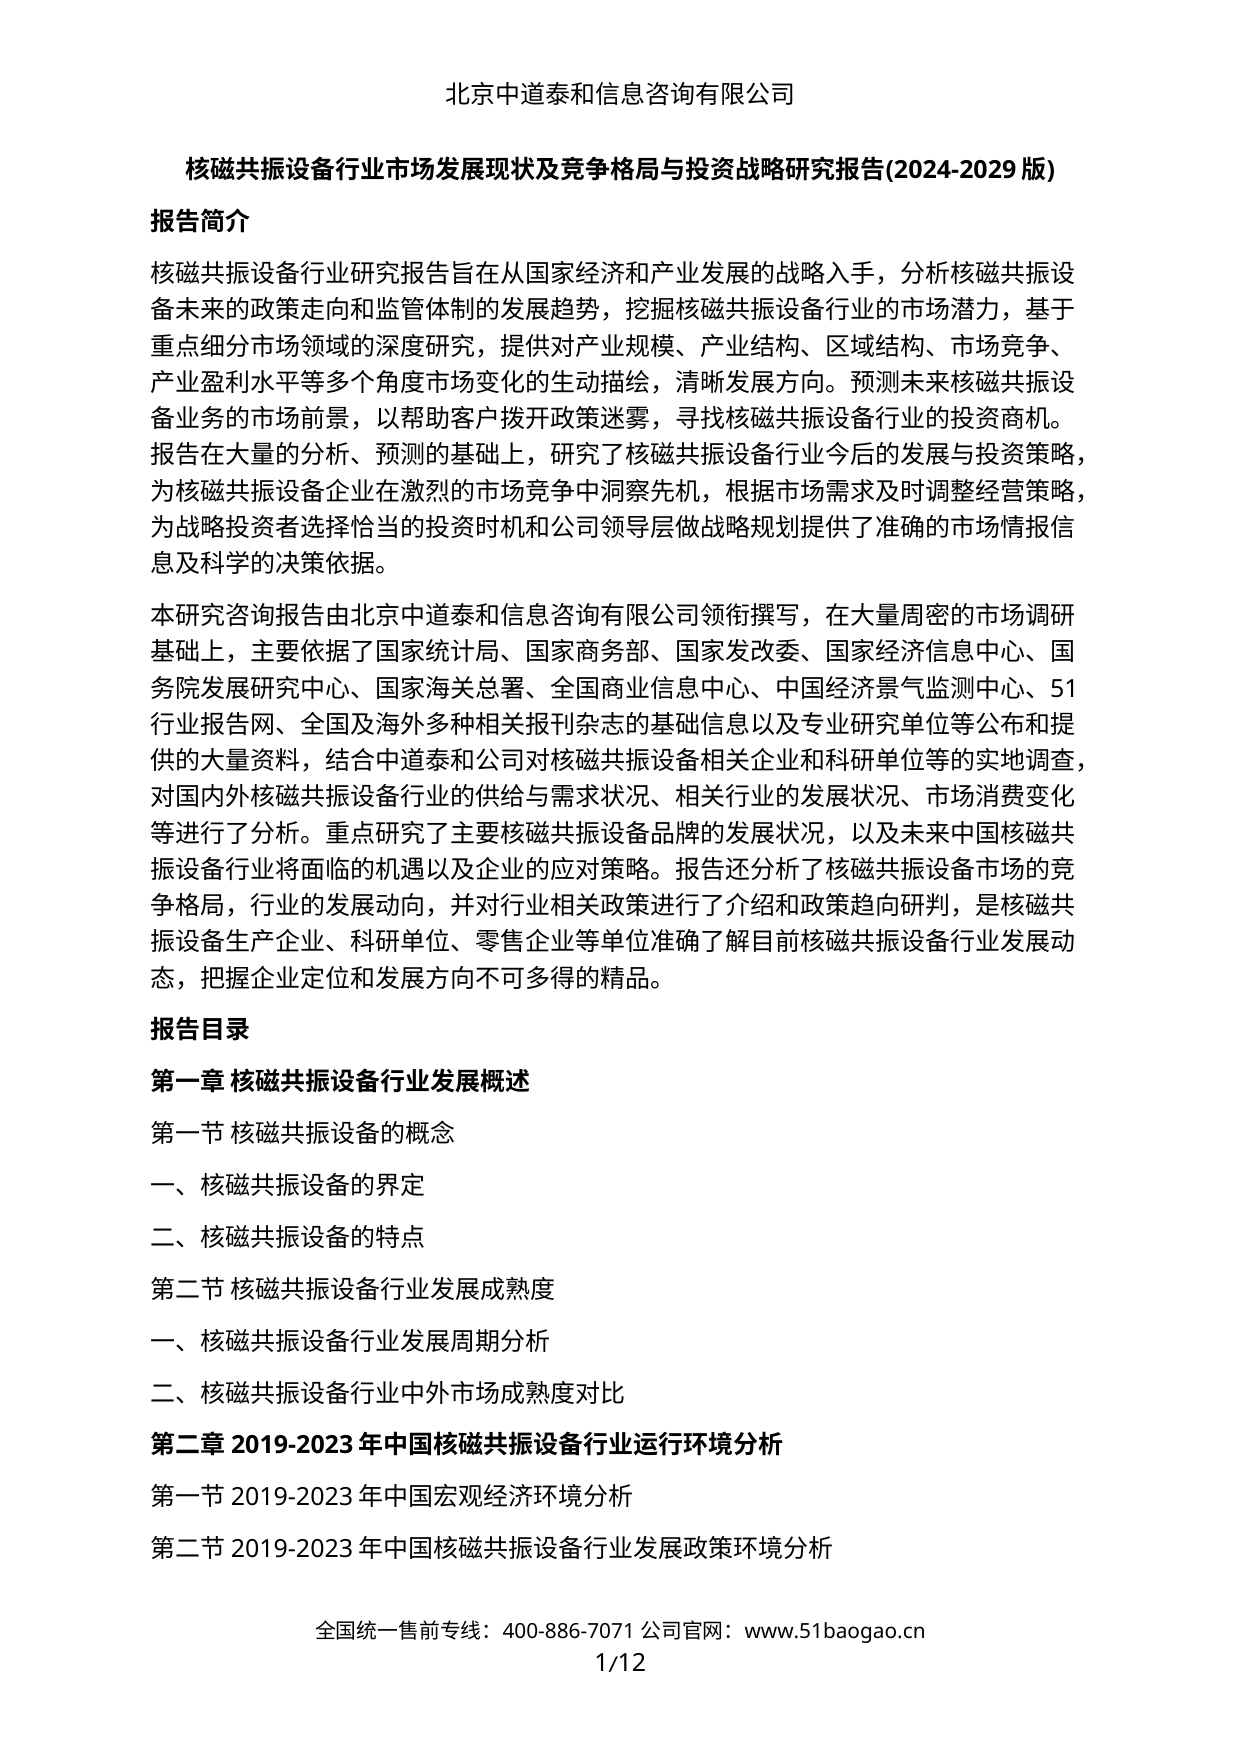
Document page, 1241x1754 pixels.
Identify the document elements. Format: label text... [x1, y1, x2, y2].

text 一、核磁共振设备行业发展周期分析 [150, 1321, 1090, 1357]
text 第二节 核磁共振设备行业发展成熟度 [150, 1269, 1090, 1306]
text 核磁共振设备行业研究报告旨在从国家经济和产业发展的战略入手，分析核磁共振设备未来的政策走向和监管体制的发展趋势，挖掘核磁共振设备行业的市场潜力，基于重点细分市场领域的深度研究，提供对产业规模、产业结构、区域结构、市场竞争、产业盈利水平等多个角度市场变化的生动描绘，清晰发展方向。预测未来核磁共振设备业务的市场前景，以帮助客户拨开政策迷雾，寻找核磁共振设备行业的投资商机。报告在大量的分析、预测的基础上，研究了核磁共振设备行业今后的发展与投资策略，为核磁共振设备企业在激烈的市场竞争中洞察先机，根据市场需求及时调整经营策略，为战略投资者选择恰当的投资时机和公司领导层做战略规划提供了准确的市场情报信息及科学的决策依据。 [150, 254, 1090, 580]
text 第二节 2019-2023年中国核磁共振设备行业发展政策环境分析 [150, 1529, 1090, 1565]
text 一、核磁共振设备的界定 [150, 1166, 1090, 1202]
text 第一节 2019-2023年中国宏观经济环境分析 [150, 1477, 1090, 1513]
text 二、核磁共振设备行业中外市场成熟度对比 [150, 1373, 1090, 1409]
text 本研究咨询报告由北京中道泰和信息咨询有限公司领衔撰写，在大量周密的市场调研基础上，主要依据了国家统计局、国家商务部、国家发改委、国家经济信息中心、国务院发展研究中心、国家海关总署、全国商业信息中心、中国经济景气监测中心、51行业报告网、全国及海外多种相关报刊杂志的基础信息以及专业研究单位等公布和提供的大量资料，结合中道泰和公司对核磁共振设备相关企业和科研单位等的实地调查，对国内外核磁共振设备行业的供给与需求状况、相关行业的发展状况、市场消费变化等进行了分析。重点研究了主要核磁共振设备品牌的发展状况，以及未来中国核磁共振设备行业将面临的机遇以及企业的应对策略。报告还分析了核磁共振设备市场的竞争格局，行业的发展动向，并对行业相关政策进行了介绍和政策趋向研判，是核磁共振设备生产企业、科研单位、零售企业等单位准确了解目前核磁共振设备行业发展动态，把握企业定位和发展方向不可多得的精品。 [150, 596, 1090, 994]
text 报告目录 [150, 1010, 1090, 1046]
text 报告简介 [150, 202, 1090, 238]
text 第一章 核磁共振设备行业发展概述 [150, 1062, 1090, 1098]
text 第一节 核磁共振设备的概念 [150, 1114, 1090, 1150]
text 核磁共振设备行业市场发展现状及竞争格局与投资战略研究报告(2024-2029版) [150, 150, 1090, 186]
text 第二章 2019-2023年中国核磁共振设备行业运行环境分析 [150, 1425, 1090, 1461]
text 二、核磁共振设备的特点 [150, 1217, 1090, 1254]
